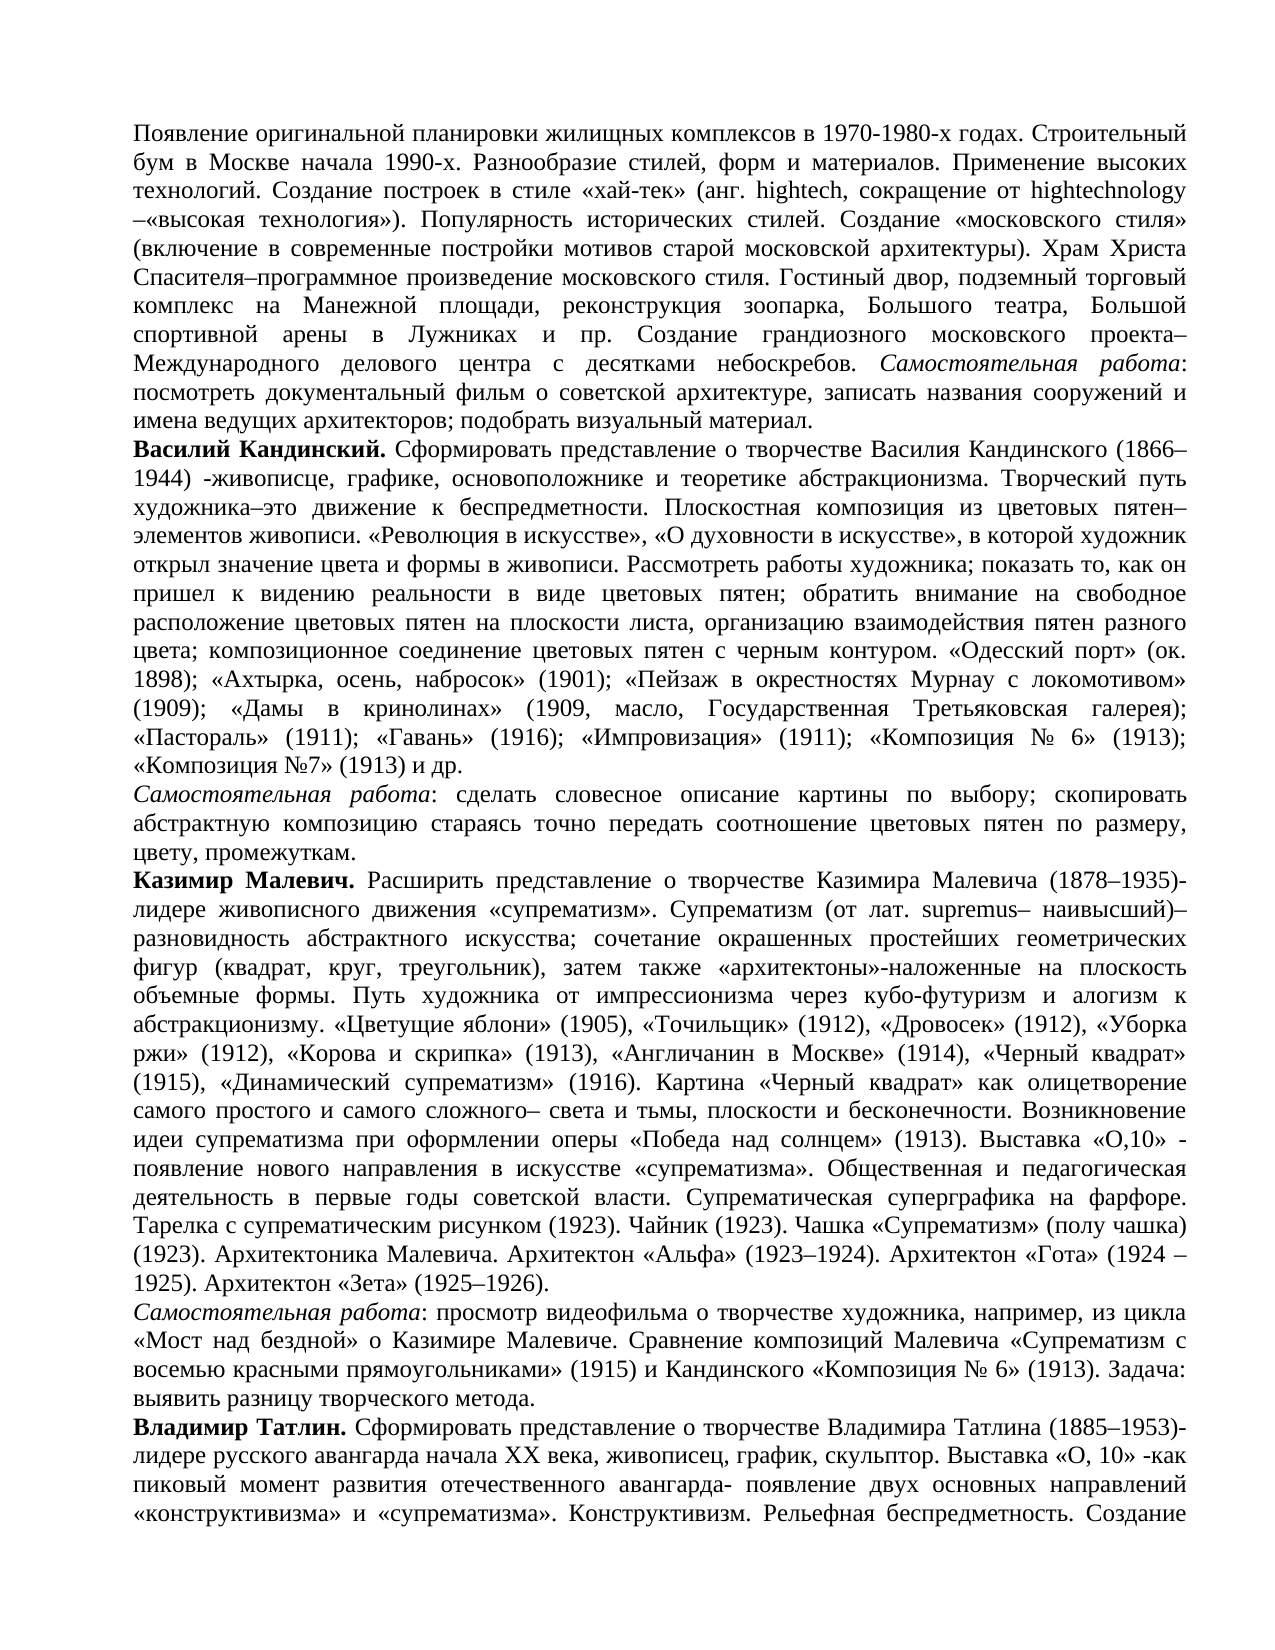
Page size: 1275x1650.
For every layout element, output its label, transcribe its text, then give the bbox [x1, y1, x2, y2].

text Самостоятельная работа: просмотр видеофильма о творчестве художника, например, из цикла «Мост над бездной» о Казимире Малевиче. Сравнение композиций Малевича «Супрематизм с восемью красными прямоугольниками» (1915) и Кандинского «Композиция № 6» (1913). Задача: выявить разницу творческого метода. [133, 1297, 1188, 1412]
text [133, 118, 1188, 434]
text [133, 1412, 1188, 1527]
text Василий Кандинский. Сформировать представление о творчестве Василия Кандинского (1866–1944) -живописце, графике, основоположнике и теоретике абстракционизма. Творческий путь художника–это движение к беспредметности. Плоскостная композиция из цветовых пятен– элементов живописи. «Революция в искусстве», «О духовности в искусстве», в которой художник открыл значение цвета и формы в живописи. Рассмотреть работы художника; показать то, как он пришел к видению реальности в виде цветовых пятен; обратить внимание на свободное расположение цветовых пятен на плоскости листа, организацию взаимодействия пятен разного цвета; композиционное соединение цветовых пятен с черным контуром. «Одесский порт» (ок. 1898); «Ахтырка, осень, набросок» (1901); «Пейзаж в окрестностях Мурнау с локомотивом» (1909); «Дамы в кринолинах» (1909, масло, Государственная Третьяковская галерея); «Пастораль» (1911); «Гавань» (1916); «Импровизация» (1911); «Композиция № 6» (1913); «Композиция №7» (1913) и др. [133, 434, 1188, 779]
text Самостоятельная работа: сделать словесное описание картины по выбору; скопировать абстрактную композицию стараясь точно передать соотношение цветовых пятен по размеру, цвету, промежуткам. [133, 779, 1188, 866]
text Казимир Малевич. Расширить представление о творчестве Казимира Малевича (1878–1935)-лидере живописного движения «супрематизм». Супрематизм (от лат. supremus– наивысший)– разновидность абстрактного искусства; сочетание окрашенных простейших геометрических фигур (квадрат, круг, треугольник), затем также «архитектоны»-наложенные на плоскость объемные формы. Путь художника от импрессионизма через кубо-футуризм и алогизм к абстракционизму. «Цветущие яблони» (1905), «Точильщик» (1912), «Дровосек» (1912), «Уборка ржи» (1912), «Корова и скрипка» (1913), «Англичанин в Москве» (1914), «Черный квадрат» (1915), «Динамический супрематизм» (1916). Картина «Черный квадрат» как олицетворение самого простого и самого сложного– света и тьмы, плоскости и бесконечности. Возникновение идеи супрематизма при оформлении оперы «Победа над солнцем» (1913). Выставка «О,10» - появление нового направления в искусстве «супрематизма». Общественная и педагогическая деятельность в первые годы советской власти. Супрематическая суперграфика на фарфоре. Тарелка с супрематическим рисунком (1923). Чайник (1923). Чашка «Супрематизм» (полу чашка) (1923). Архитектоника Малевича. Архитектон «Альфа» (1923–1924). Архитектон «Гота» (1924 – 1925). Архитектон «Зета» (1925–1926). [133, 866, 1188, 1297]
